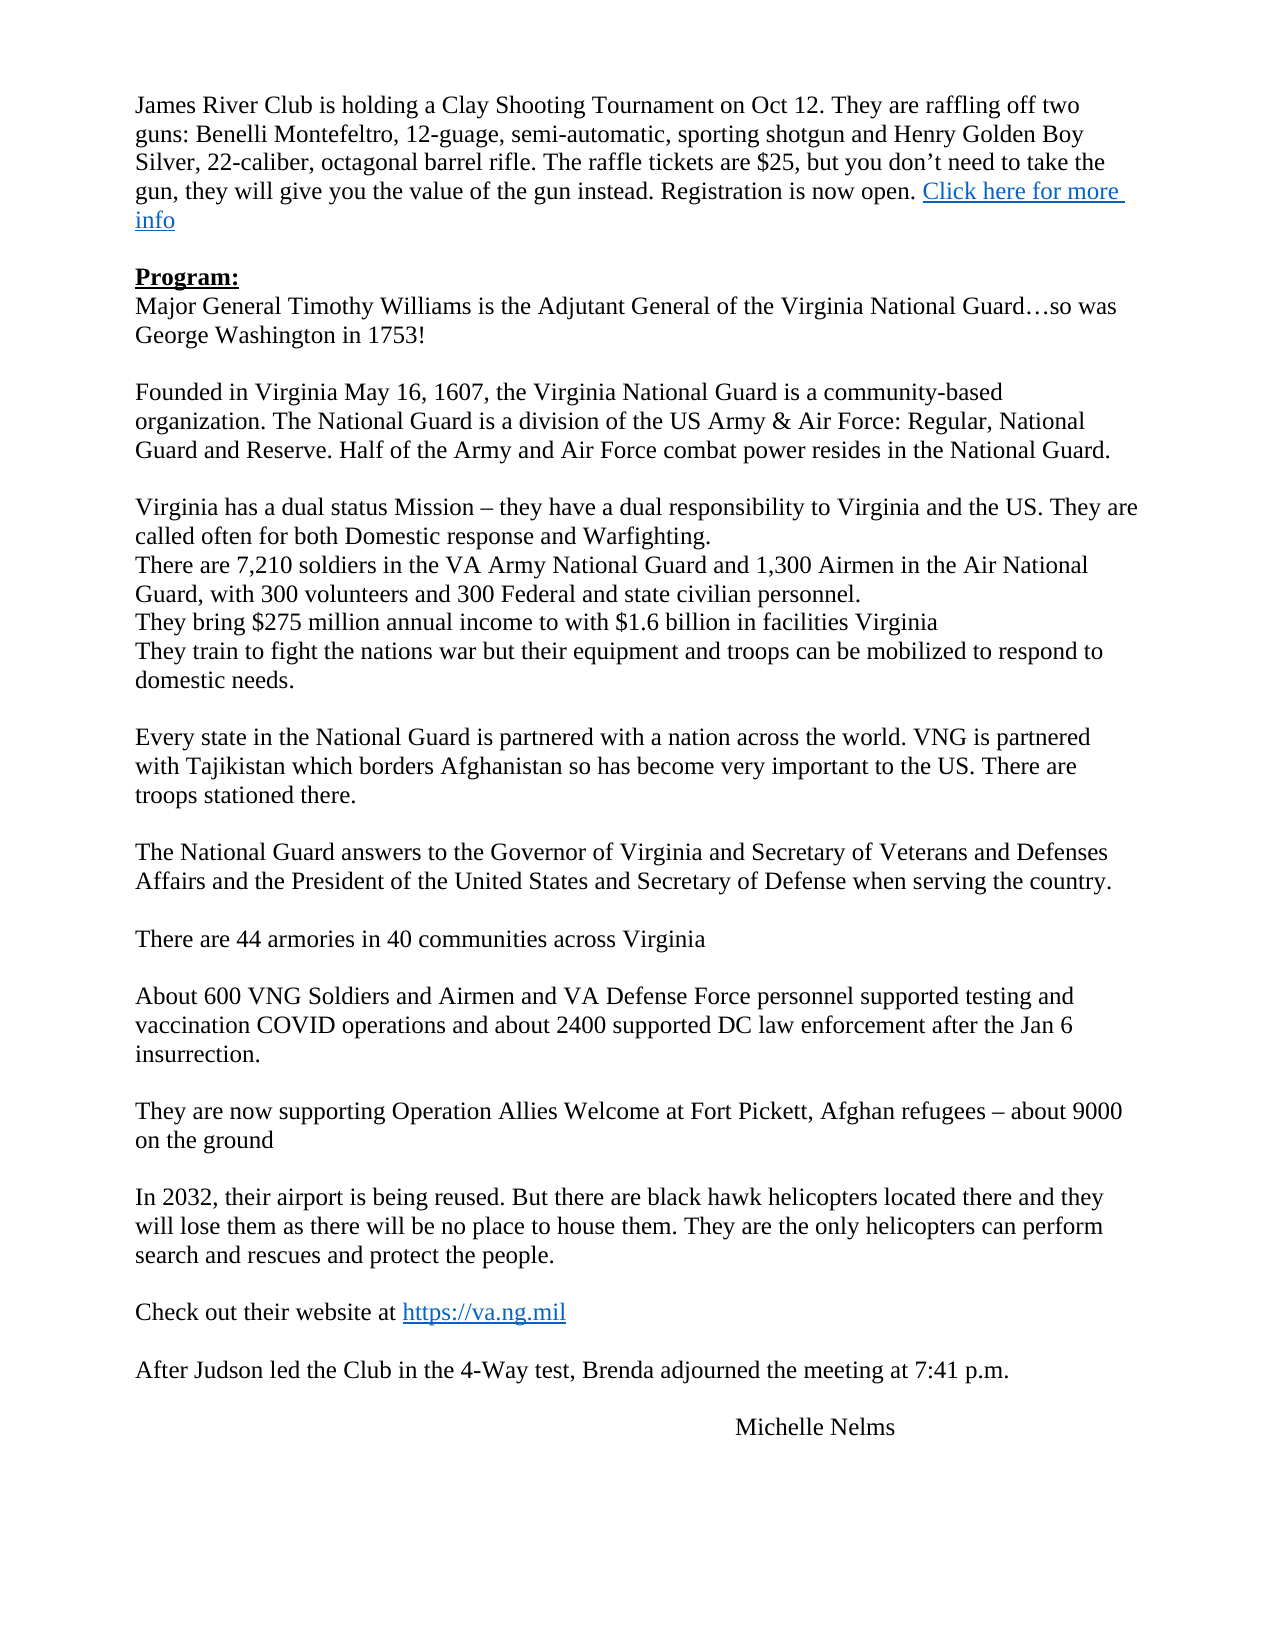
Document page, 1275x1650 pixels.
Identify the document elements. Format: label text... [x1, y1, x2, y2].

text Check out their website at https://va.ng.mil [135, 1297, 1140, 1326]
text Virginia has a dual status Mission – they have a dual responsibility to Virginia and the US. They are called often for both Domestic response and Warfighting. [135, 492, 1140, 550]
text Major General Timothy Williams is the Adjutant General of the Virginia National Guard…so was George Washington in 1753! [135, 291, 1140, 349]
text In 2032, their airport is being reused. But there are black hawk helicopters located there and they will lose them as there will be no place to house them. They are the only helicopters can perform search and rescues and protect the people. [135, 1182, 1140, 1269]
text The National Guard answers to the Governor of Virginia and Secretary of Veterans and Defenses Affairs and the President of the United States and Secretary of Defense when serving the country. [135, 837, 1140, 895]
text They bring $275 million annual income to with $1.6 billion in facilities Virginia [135, 607, 1140, 636]
text Michelle Nelms [135, 1412, 1140, 1441]
text They train to fight the nations war but their equipment and troops can be mobilized to respond to domestic needs. [135, 636, 1140, 694]
text Every state in the National Guard is partnered with a nation across the world. VNG is partnered with Tajikistan which borders Afghanistan so has become very important to the US. There are troops stationed there. [135, 722, 1140, 809]
text After Judson led the Club in the 4-Way test, Brenda adjourned the meeting at 7:41 p.m. [135, 1355, 1140, 1384]
text They are now supporting Operation Allies Welcome at Fort Pickett, Afghan refugees – about 9000 on the ground [135, 1096, 1140, 1154]
text Founded in Virginia May 16, 1607, the Virginia National Guard is a community-based organization. The National Guard is a division of the US Army & Air Force: Regular, National Guard and Reserve. Half of the Army and Air Force combat power resides in the National Guard. [135, 377, 1140, 464]
text James River Club is holding a Clay Shooting Tournament on Oct 12. They are raffling off two guns: Benelli Montefeltro, 12-guage, semi-automatic, sporting shotgun and Henry Golden Boy Silver, 22-caliber, octagonal barrel rifle. The raffle tickets are $25, but you don’t need to take the gun, they will give you the value of the gun instead. Registration is now open. Click here for more info [135, 90, 1140, 234]
text About 600 VNG Soldiers and Airmen and VA Defense Force personnel supported testing and vaccination COVID operations and about 2400 supported DC law enforcement after the Jan 6 insurrection. [135, 981, 1140, 1067]
text Program: [135, 262, 1140, 291]
text There are 44 armories in 40 communities across Virginia [135, 924, 1140, 952]
text There are 7,210 soldiers in the VA Army National Guard and 1,300 Airmen in the Air National Guard, with 300 volunteers and 300 Federal and state civilian personnel. [135, 550, 1140, 607]
